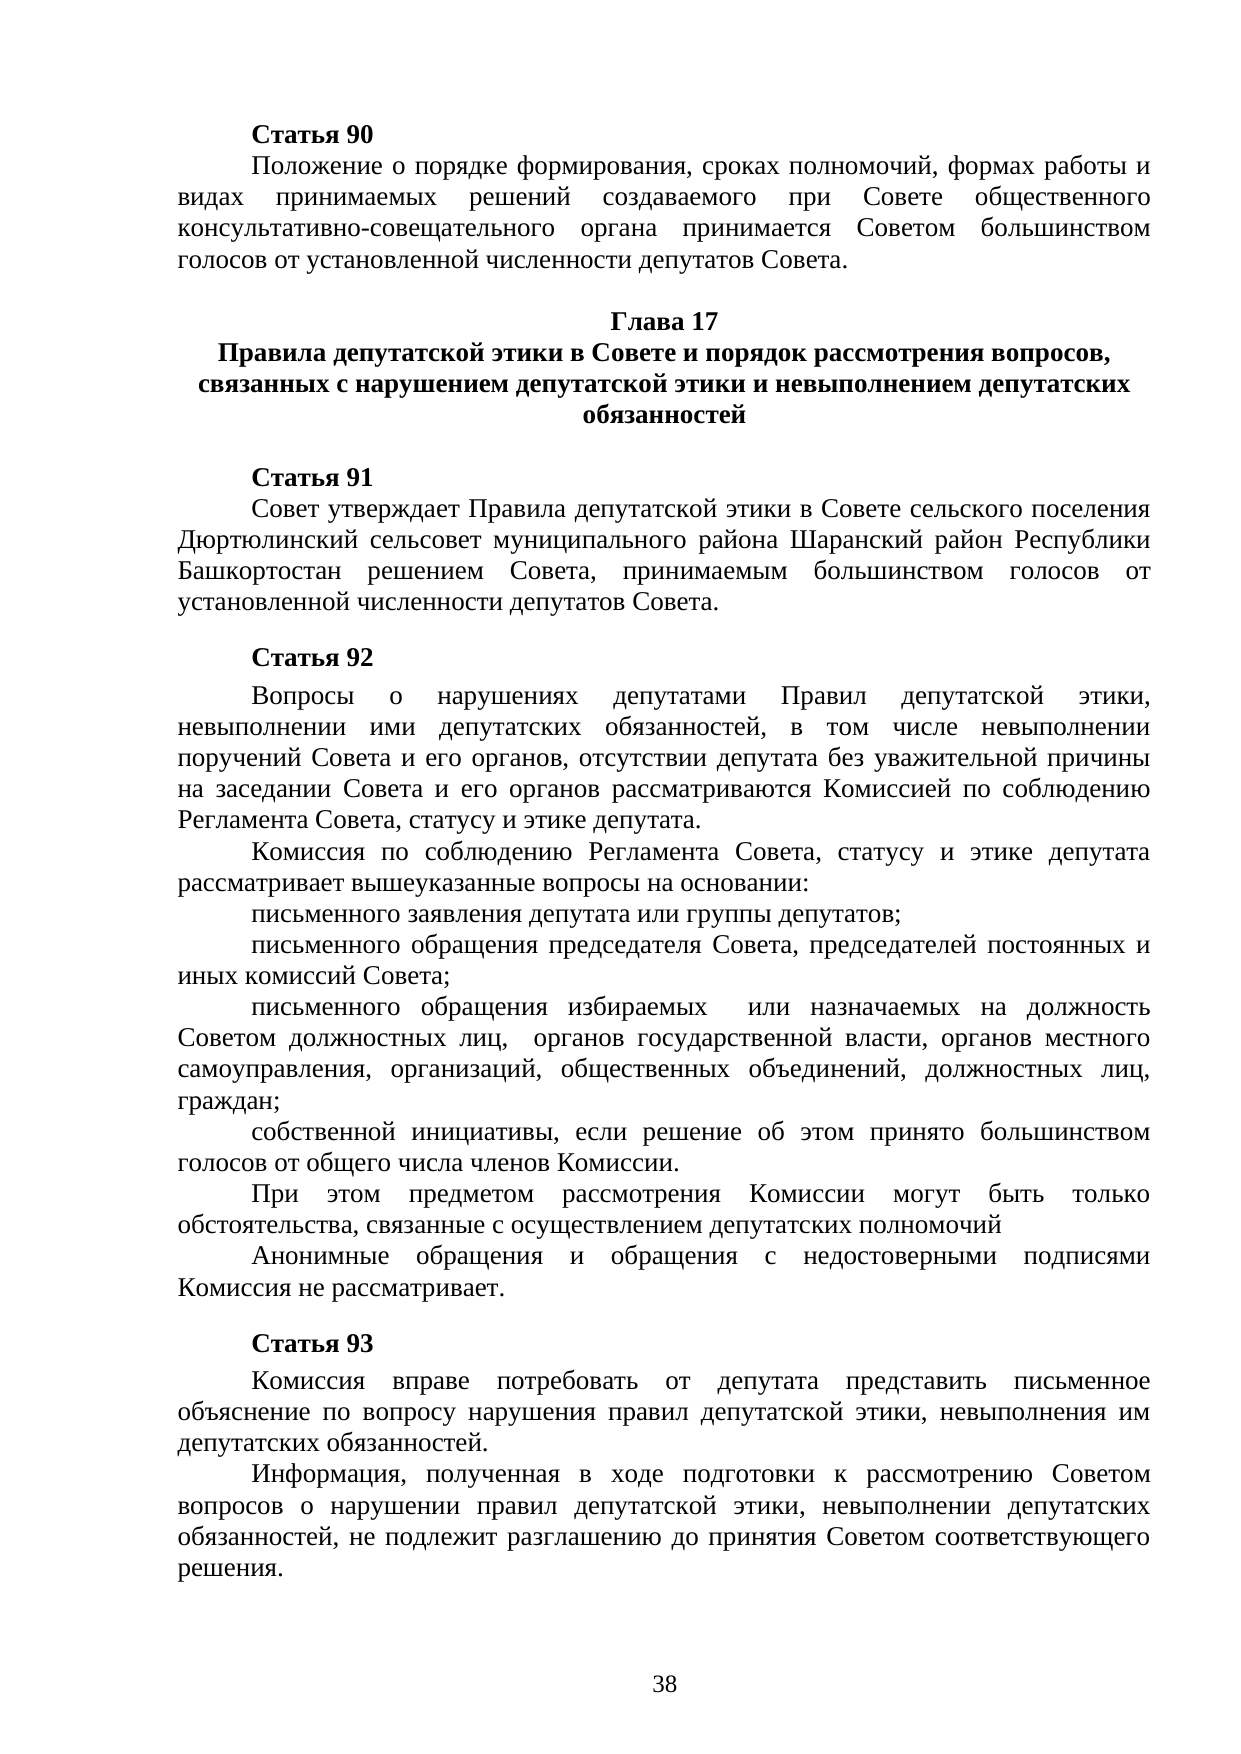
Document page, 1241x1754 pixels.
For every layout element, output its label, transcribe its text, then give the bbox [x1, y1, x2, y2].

subtitle Статья 93 [177, 1327, 1152, 1358]
text Комиссия по соблюдению Регламента Совета, статусу и этике депутата рассматривает вышеуказанные вопросы на основании: [177, 834, 1152, 897]
subtitle Глава 17 [177, 305, 1152, 336]
text собственной инициативы, если решение об этом принято большинством голосов от общего числа членов Комиссии. [177, 1115, 1152, 1177]
text Статья 90 [177, 118, 1152, 149]
text Комиссия вправе потребовать от депутата представить письменное объяснение по вопросу нарушения правил депутатской этики, невыполнения им депутатских обязанностей. [177, 1364, 1152, 1458]
text Вопросы о нарушениях депутатами Правил депутатской этики, невыполнении ими депутатских обязанностей, в том числе невыполнении поручений Совета и его органов, отсутствии депутата без уважительной причины на заседании Совета и его органов рассматриваются Комиссией по соблюдению Регламента Совета, статусу и этике депутата. [177, 679, 1152, 834]
text письменного обращения председателя Совета, председателей постоянных и иных комиссий Совета; [177, 928, 1152, 990]
text Анонимные обращения и обращения с недостоверными подписями Комиссия не рассматривает. [177, 1239, 1152, 1302]
subtitle Статья 92 [177, 641, 1152, 673]
text Положение о порядке формирования, сроках полномочий, формах работы и видах принимаемых решений создаваемого при Совете общественного консультативно-совещательного органа принимается Советом большинством голосов от установленной численности депутатов Совета. [177, 149, 1152, 274]
text Информация, полученная в ходе подготовки к рассмотрению Советом вопросов о нарушении правил депутатской этики, невыполнении депутатских обязанностей, не подлежит разглашению до принятия Советом соответствующего решения. [177, 1458, 1152, 1582]
text письменного обращения избираемых или назначаемых на должность Советом должностных лиц, органов государственной власти, органов местного самоуправления, организаций, общественных объединений, должностных лиц, граждан; [177, 990, 1152, 1115]
text При этом предметом рассмотрения Комиссии могут быть только обстоятельства, связанные с осуществлением депутатских полномочий [177, 1177, 1152, 1239]
text письменного заявления депутата или группы депутатов; [177, 897, 1152, 928]
subtitle Правила депутатской этики в Совете и порядок рассмотрения вопросов, связанных с нарушением депутатской этики и невыполнением депутатских обязанностей [177, 336, 1152, 429]
text Статья 91 [177, 461, 1152, 492]
text Совет утверждает Правила депутатской этики в Совете сельского поселения Дюртюлинский сельсовет муниципального района Шаранский район Республики Башкортостан решением Совета, принимаемым большинством голосов от установленной численности депутатов Совета. [177, 492, 1152, 616]
